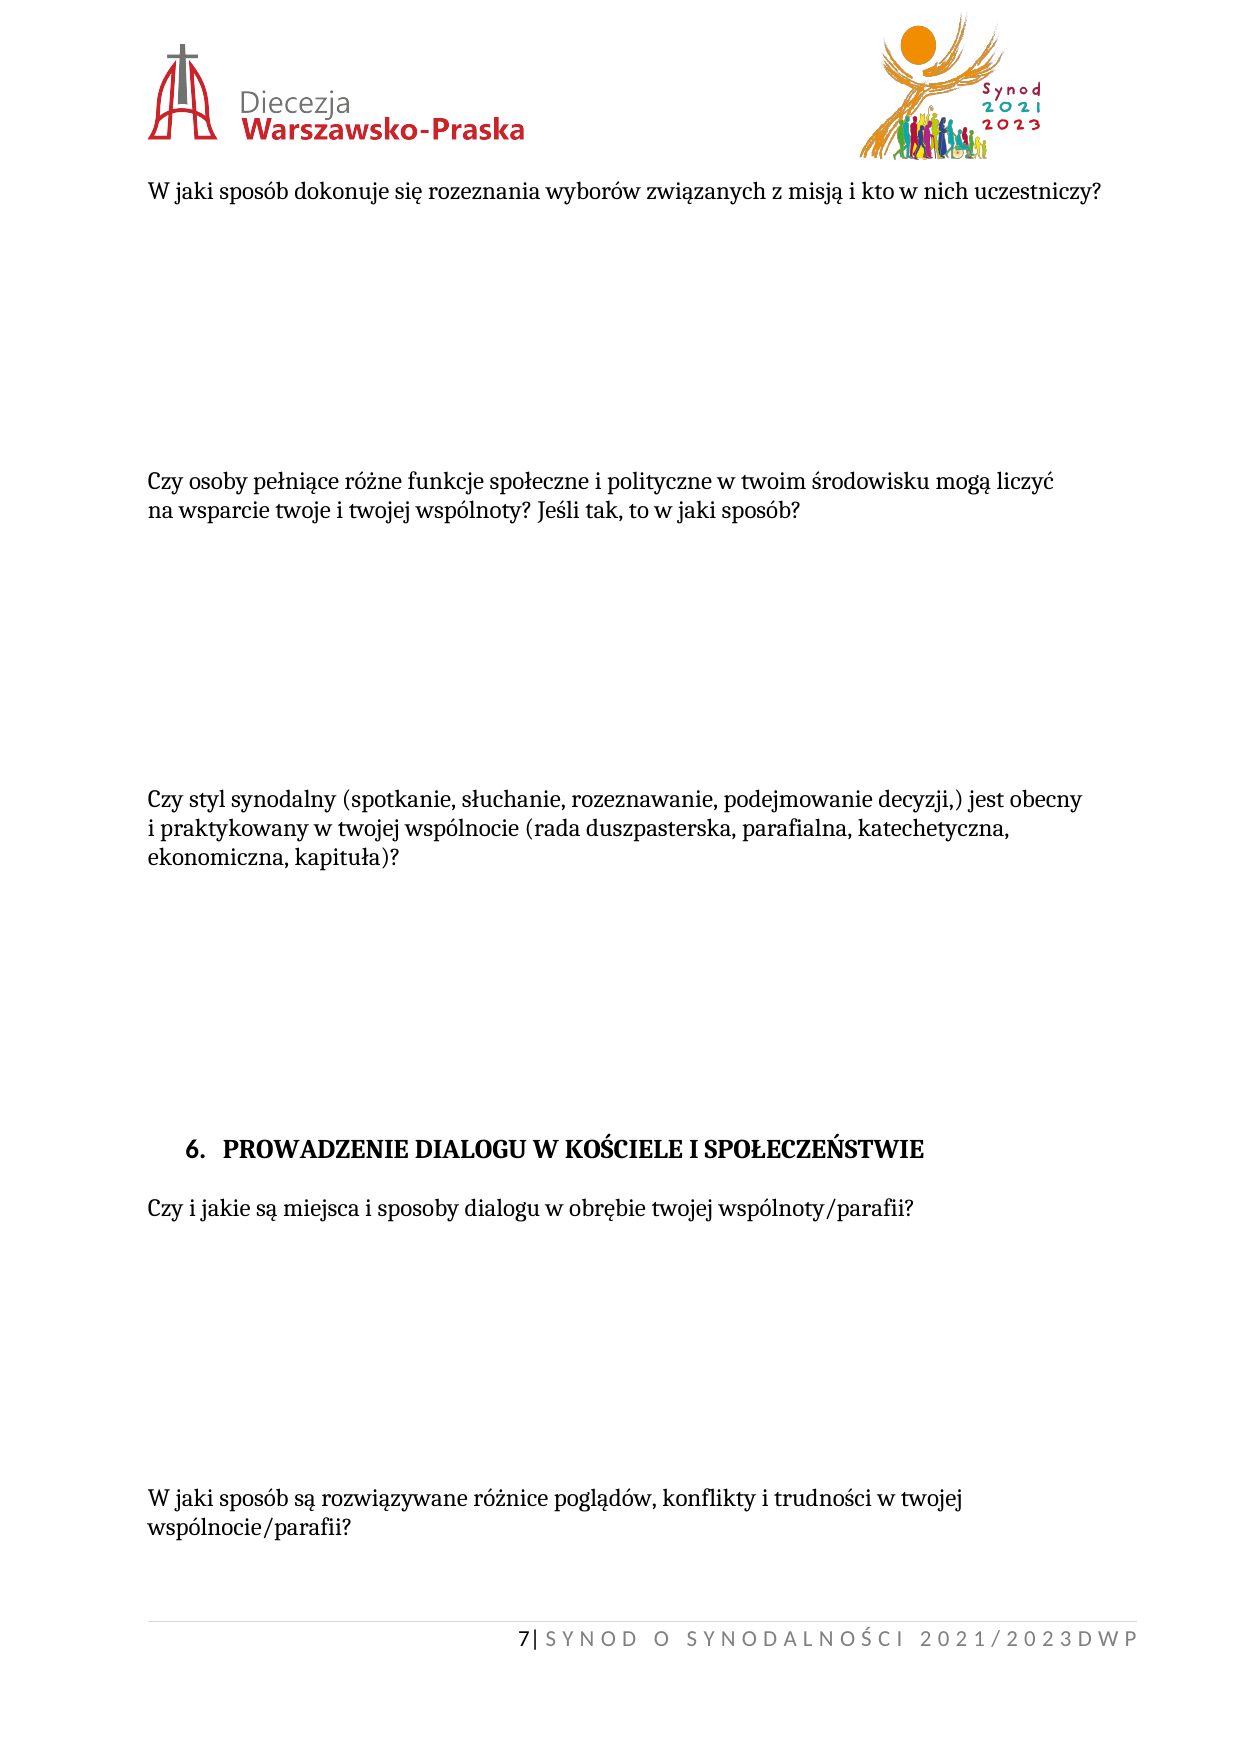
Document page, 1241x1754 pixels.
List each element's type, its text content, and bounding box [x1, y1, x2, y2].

picture [859, 12, 1073, 163]
text Czy styl synodalny (spotkanie, słuchanie, rozeznawanie, podejmowanie decyzji,) jest obecny i praktykowany w twojej wspólnocie (rada duszpasterska, parafialna, katechetyczna, ekonomiczna, kapituła)? [148, 785, 1137, 871]
picture [147, 44, 524, 140]
list PROWADZENIE DIALOGU W KOŚCIELE I SPOŁECZEŃSTWIE [185, 1132, 1137, 1165]
text Czy i jakie są miejsca i sposoby dialogu w obrębie twojej wspólnoty/parafii? [148, 1194, 1137, 1223]
text W jaki sposób są rozwiązywane różnice poglądów, konflikty i trudności w twojej wspólnocie/parafii? [148, 1484, 1137, 1541]
text W jaki sposób dokonuje się rozeznania wyborów związanych z misją i kto w nich uczestniczy? [148, 177, 1137, 206]
text Czy osoby pełniące różne funkcje społeczne i polityczne w twoim środowisku mogą liczyć na wsparcie twoje i twojej wspólnoty? Jeśli tak, to w jaki sposób? [148, 467, 1137, 524]
